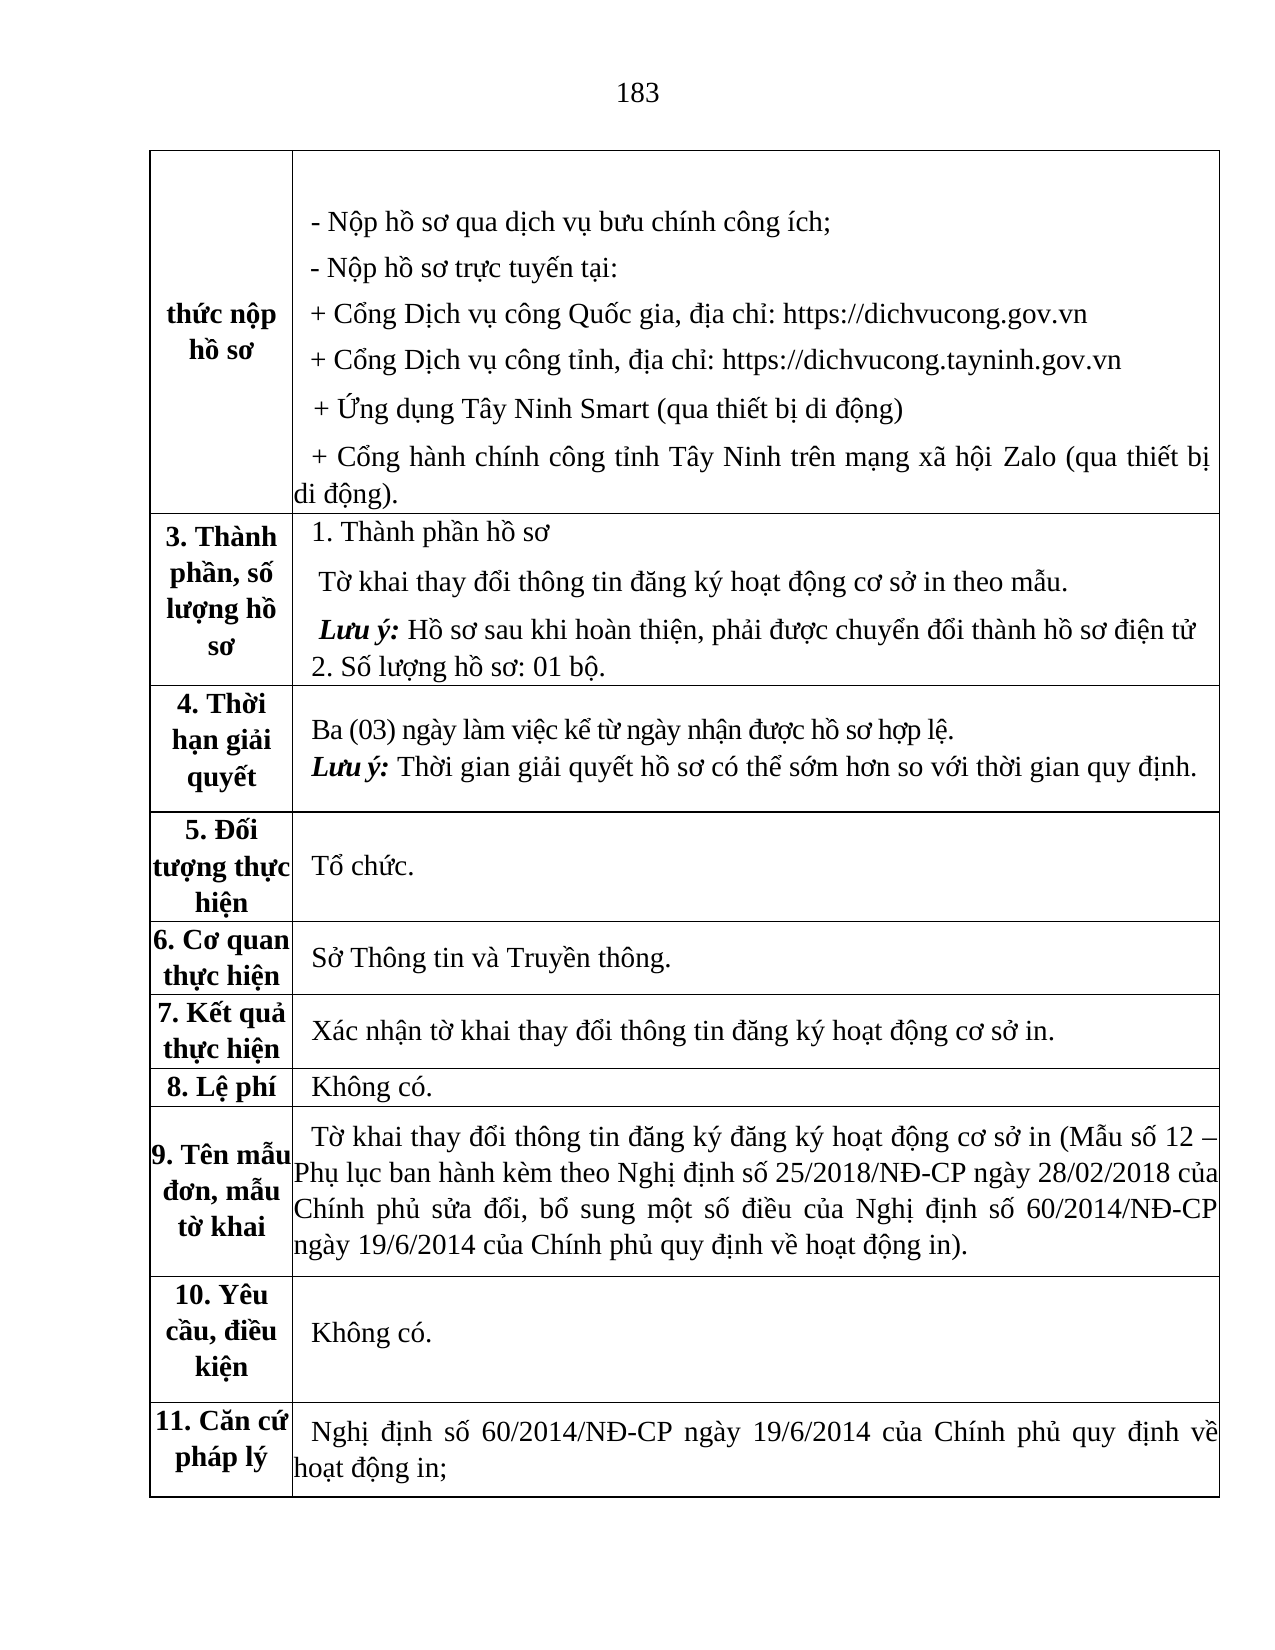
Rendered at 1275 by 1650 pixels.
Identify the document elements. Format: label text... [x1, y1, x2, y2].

table_cell Sở Thông tin và Truyền thông. [293, 922, 1219, 994]
table_cell 9. Tên mẫu đơn, mẫu tờ khai [151, 1107, 292, 1276]
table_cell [151, 151, 292, 513]
table_cell 4. Thời hạn giải quyết [151, 686, 292, 811]
table_cell 5. Đối tượng thực hiện [151, 813, 292, 921]
table_cell 1. Thành phần hồ sơ Tờ khai thay đổi thông tin đăng ký hoạt động cơ sở in theo mẫu. Lưu ý: Hồ sơ sau khi hoàn thiện, phải được chuyển đổi thành hồ sơ điện tử 2. Số lượng hồ sơ: 01 bộ. [293, 514, 1219, 685]
table_cell Tổ chức. [293, 813, 1219, 921]
table_cell Tờ khai thay đổi thông tin đăng ký đăng ký hoạt động cơ sở in (Mẫu số 12 – Phụ lục ban hành kèm theo Nghị định số 25/2018/NĐ-CP ngày 28/02/2018 của Chính phủ sửa đổi, bổ sung một số điều của Nghị định số 60/2014/NĐ-CP ngày 19/6/2014 của Chính phủ quy định về hoạt động in). [293, 1107, 1219, 1276]
table_cell Không có. [293, 1069, 1219, 1106]
table_cell 3. Thành phần, số lượng hồ sơ [151, 514, 292, 685]
table_cell 8. Lệ phí [151, 1069, 292, 1106]
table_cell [293, 1403, 1219, 1496]
table_cell 10. Yêu cầu, điều kiện [151, 1277, 292, 1402]
table_cell Xác nhận tờ khai thay đổi thông tin đăng ký hoạt động cơ sở in. [293, 995, 1219, 1068]
table_cell 6. Cơ quan thực hiện [151, 922, 292, 994]
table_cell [293, 151, 1219, 513]
table_cell Không có. [293, 1277, 1219, 1402]
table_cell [151, 1403, 292, 1496]
table_cell 7. Kết quả thực hiện [151, 995, 292, 1068]
table_cell Ba (03) ngày làm việc kể từ ngày nhận được hồ sơ hợp lệ. Lưu ý: Thời gian giải quyết hồ sơ có thể sớm hơn so với thời gian quy định. [293, 686, 1219, 811]
